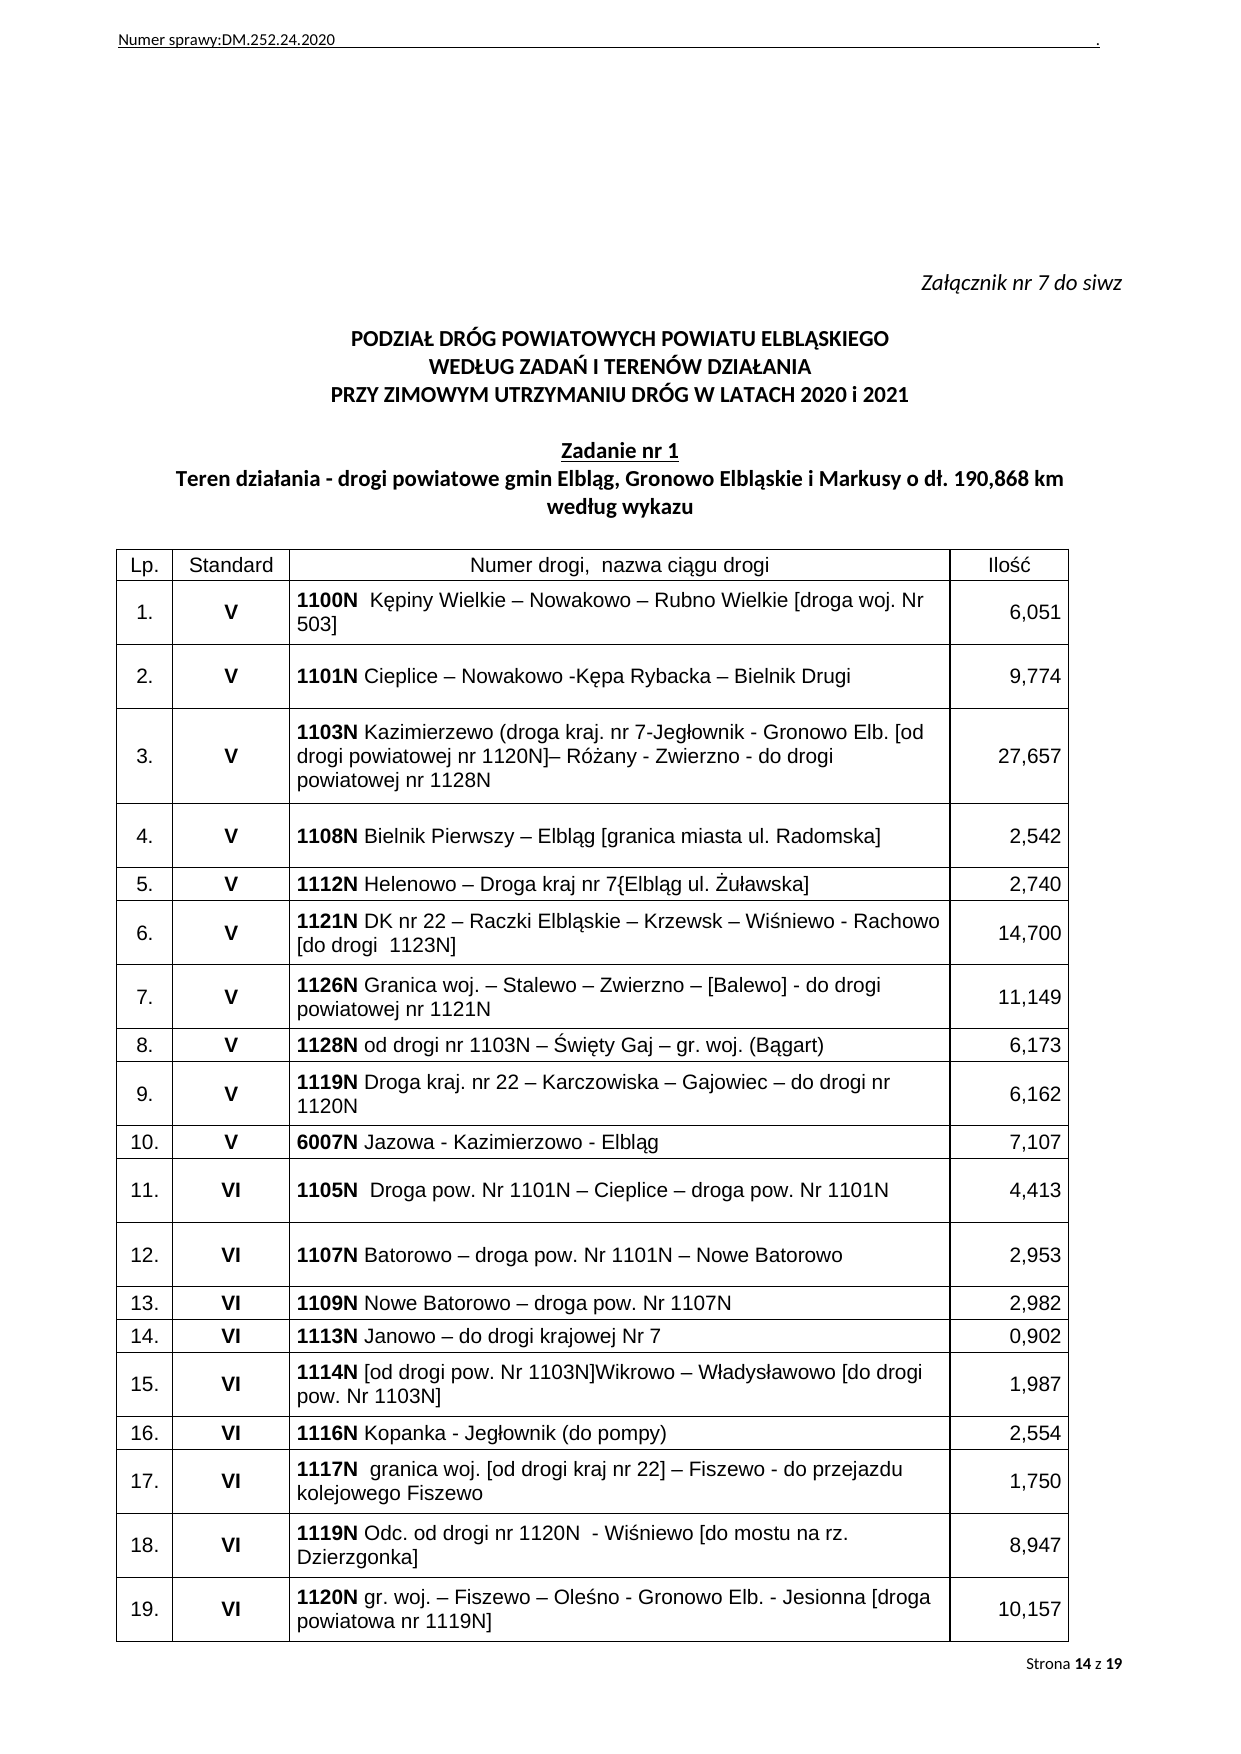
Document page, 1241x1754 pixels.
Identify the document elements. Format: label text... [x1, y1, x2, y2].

text Zadanie nr 1 [118, 436, 1122, 464]
table_cell 1109N Nowe Batorowo – droga pow. Nr 1107N [290, 1287, 949, 1319]
text Teren działania - drogi powiatowe gmin Elbląg, Gronowo Elbląskie i Markusy o dł. 190,868 km [118, 464, 1122, 492]
table_cell 1108N Bielnik Pierwszy – Elbląg [granica miasta ul. Radomska] [290, 804, 949, 867]
table_cell 4. [117, 804, 172, 867]
table_cell 3. [117, 709, 172, 803]
table_cell 10. [117, 1126, 172, 1158]
table_cell 1100N Kępiny Wielkie – Nowakowo – Rubno Wielkie [droga woj. Nr 503] [290, 581, 949, 644]
table_cell 7. [117, 965, 172, 1028]
table_cell 1,987 [951, 1353, 1068, 1416]
table_cell 1103N Kazimierzewo (droga kraj. nr 7-Jegłownik - Gronowo Elb. [od drogi powiatowej nr 1120N]– Różany - Zwierzno - do drogi powiatowej nr 1128N [290, 709, 949, 803]
table_cell 1119N Odc. od drogi nr 1120N - Wiśniewo [do mostu na rz. Dzierzgonka] [290, 1514, 949, 1577]
table_cell 1128N od drogi nr 1103N – Święty Gaj – gr. woj. (Bągart) [290, 1029, 949, 1061]
table_cell 1119N Droga kraj. nr 22 – Karczowiska – Gajowiec – do drogi nr 1120N [290, 1062, 949, 1125]
subtitle Załącznik nr 7 do siwz [118, 268, 1122, 296]
table_cell 6. [117, 901, 172, 964]
table_cell 11,149 [951, 965, 1068, 1028]
table_cell V [173, 804, 289, 867]
table_cell 17. [117, 1450, 172, 1512]
table_cell 14. [117, 1320, 172, 1352]
table_cell 2,554 [951, 1417, 1068, 1448]
table_cell 1114N [od drogi pow. Nr 1103N]Wikrowo – Władysławowo [do drogi pow. Nr 1103N] [290, 1353, 949, 1416]
table_cell VI [173, 1287, 289, 1319]
table_cell 2,953 [951, 1223, 1068, 1286]
table_cell 6,051 [951, 581, 1068, 644]
table_cell VI [173, 1417, 289, 1448]
table_cell V [173, 645, 289, 708]
table_cell V [173, 868, 289, 900]
table_cell 1107N Batorowo – droga pow. Nr 1101N – Nowe Batorowo [290, 1223, 949, 1286]
table_cell VI [173, 1514, 289, 1577]
table_cell VI [173, 1223, 289, 1286]
text według wykazu [118, 492, 1122, 520]
table_cell 19. [117, 1578, 172, 1641]
table_cell V [173, 965, 289, 1028]
table_cell 16. [117, 1417, 172, 1448]
table_cell V [173, 901, 289, 964]
table_cell VI [173, 1320, 289, 1352]
table_cell VI [173, 1159, 289, 1222]
table_cell 11. [117, 1159, 172, 1222]
table_cell 9,774 [951, 645, 1068, 708]
table_cell 2,982 [951, 1287, 1068, 1319]
table_cell 1121N DK nr 22 – Raczki Elbląskie – Krzewsk – Wiśniewo - Rachowo [do drogi 1123N] [290, 901, 949, 964]
table_cell 1101N Cieplice – Nowakowo -Kępa Rybacka – Bielnik Drugi [290, 645, 949, 708]
table_cell 1117N granica woj. [od drogi kraj nr 22] – Fiszewo - do przejazdu kolejowego Fiszewo [290, 1450, 949, 1512]
table_cell 12. [117, 1223, 172, 1286]
table_cell V [173, 709, 289, 803]
table_cell 7,107 [951, 1126, 1068, 1158]
table_cell 27,657 [951, 709, 1068, 803]
table_cell 10,157 [951, 1578, 1068, 1641]
table_cell 1105N Droga pow. Nr 1101N – Cieplice – droga pow. Nr 1101N [290, 1159, 949, 1222]
table_cell 1,750 [951, 1450, 1068, 1512]
table_cell 8,947 [951, 1514, 1068, 1577]
table_cell 18. [117, 1514, 172, 1577]
table_cell 6,173 [951, 1029, 1068, 1061]
table_header Lp. [117, 550, 172, 580]
table_cell 2. [117, 645, 172, 708]
table_cell V [173, 581, 289, 644]
table_cell 1116N Kopanka - Jegłownik (do pompy) [290, 1417, 949, 1448]
table_cell 0,902 [951, 1320, 1068, 1352]
table_cell V [173, 1029, 289, 1061]
text WEDŁUG ZADAŃ I TERENÓW DZIAŁANIA [118, 352, 1122, 380]
table_cell 1120N gr. woj. – Fiszewo – Oleśno - Gronowo Elb. - Jesionna [droga powiatowa nr 1119N] [290, 1578, 949, 1641]
table_cell 6,162 [951, 1062, 1068, 1125]
table_cell V [173, 1126, 289, 1158]
table_cell 5. [117, 868, 172, 900]
table_cell VI [173, 1450, 289, 1512]
table_cell VI [173, 1353, 289, 1416]
table_cell 2,740 [951, 868, 1068, 900]
table_cell 2,542 [951, 804, 1068, 867]
table_cell 9. [117, 1062, 172, 1125]
table_cell 1112N Helenowo – Droga kraj nr 7{Elbląg ul. Żuławska] [290, 868, 949, 900]
table_header Numer drogi, nazwa ciągu drogi [290, 550, 949, 580]
table_cell 6007N Jazowa - Kazimierzowo - Elbląg [290, 1126, 949, 1158]
table_cell 14,700 [951, 901, 1068, 964]
table_cell 13. [117, 1287, 172, 1319]
table_cell 15. [117, 1353, 172, 1416]
text PRZY ZIMOWYM UTRZYMANIU DRÓG W LATACH 2020 i 2021 [118, 380, 1122, 408]
table_header Standard [173, 550, 289, 580]
table_cell 8. [117, 1029, 172, 1061]
table_header Ilość [951, 550, 1068, 580]
table_cell V [173, 1062, 289, 1125]
table_cell 1126N Granica woj. – Stalewo – Zwierzno – [Balewo] - do drogi powiatowej nr 1121N [290, 965, 949, 1028]
table_cell 1. [117, 581, 172, 644]
table_cell VI [173, 1578, 289, 1641]
text PODZIAŁ DRÓG POWIATOWYCH POWIATU ELBLĄSKIEGO [118, 324, 1122, 352]
table_cell 1113N Janowo – do drogi krajowej Nr 7 [290, 1320, 949, 1352]
table_cell 4,413 [951, 1159, 1068, 1222]
